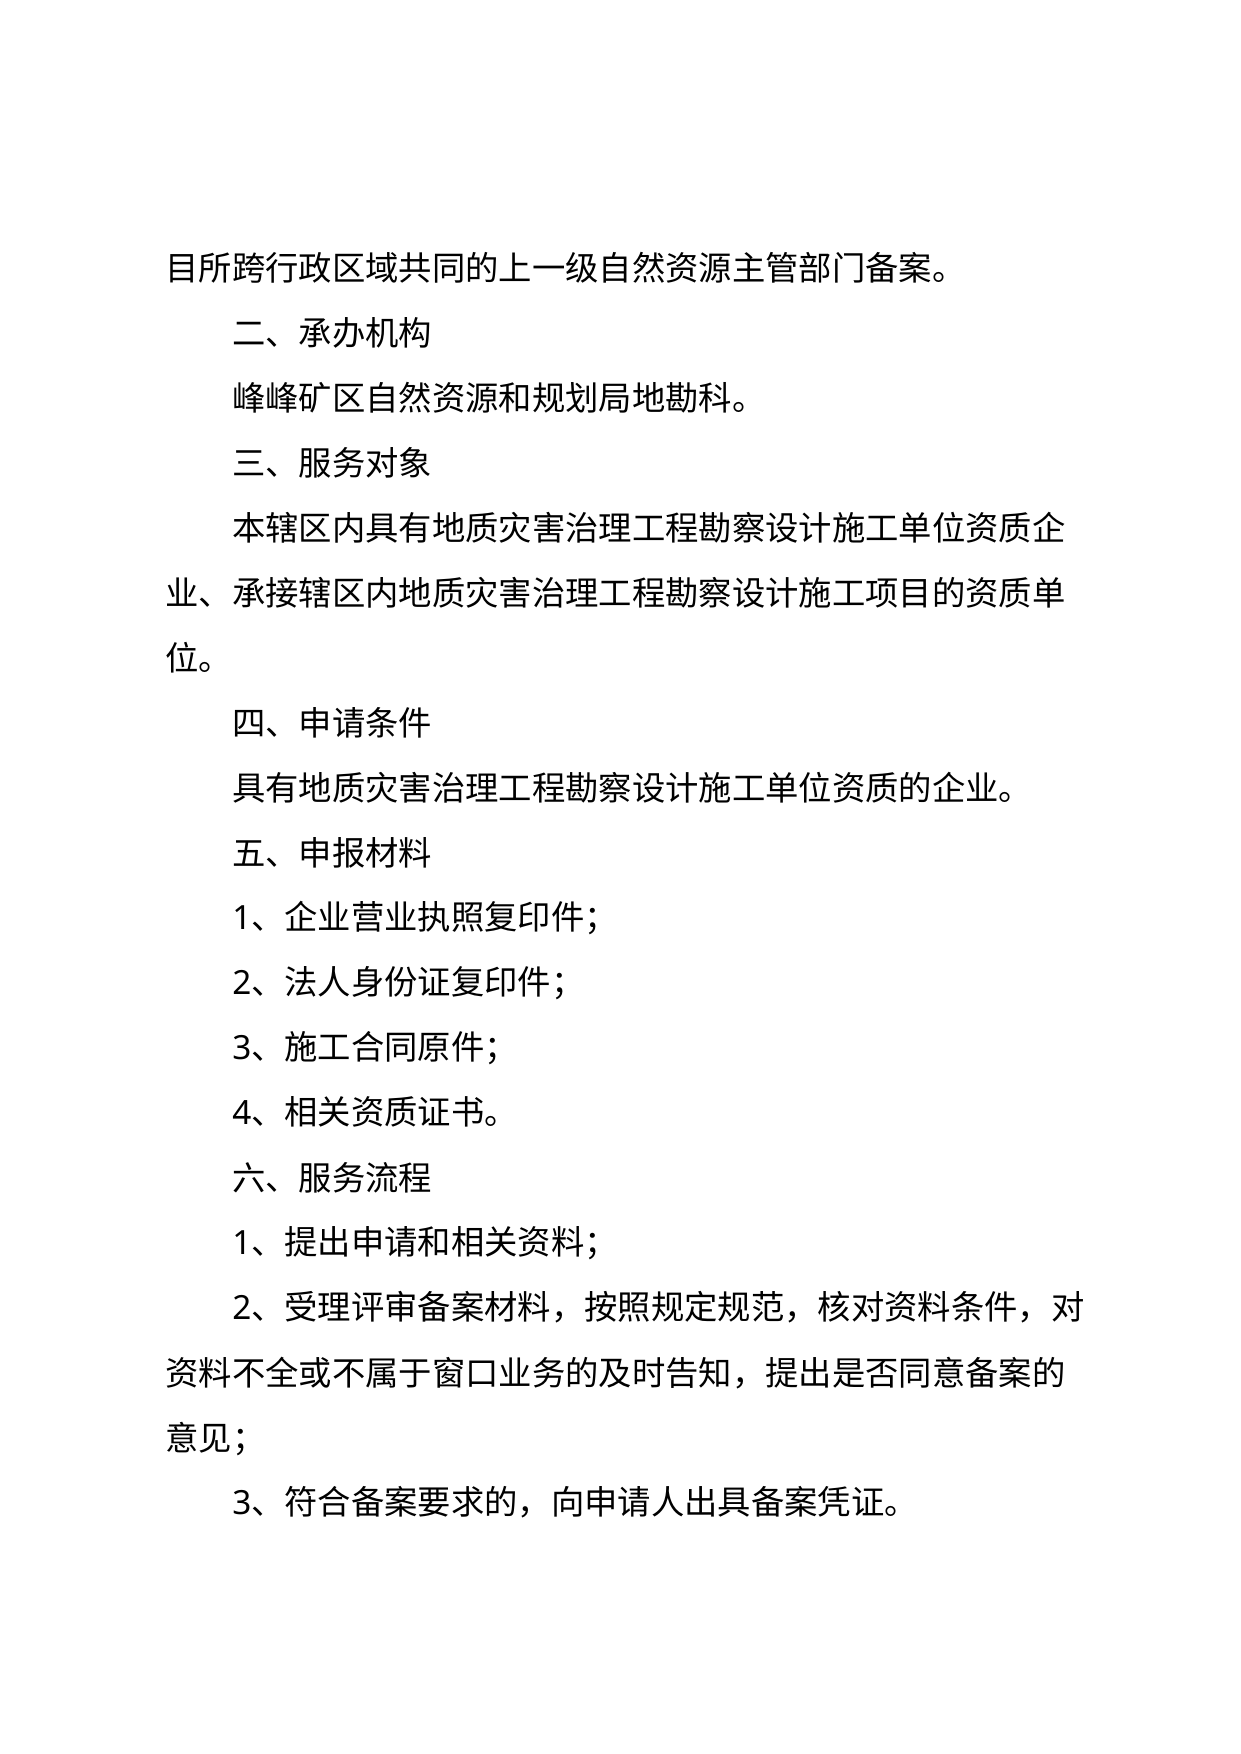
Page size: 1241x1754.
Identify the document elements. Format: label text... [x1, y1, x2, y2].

text 2、受理评审备案材料，按照规定规范，核对资料条件，对资料不全或不属于窗口业务的及时告知，提出是否同意备案的意见； [165, 1273, 1087, 1468]
text 五、申报材料 [165, 818, 1087, 883]
text 4、相关资质证书。 [165, 1078, 1087, 1143]
text 峰峰矿区自然资源和规划局地勘科。 [165, 363, 1087, 428]
text 3、符合备案要求的，向申请人出具备案凭证。 [165, 1468, 1087, 1533]
text 本辖区内具有地质灾害治理工程勘察设计施工单位资质企业、承接辖区内地质灾害治理工程勘察设计施工项目的资质单位。 [165, 493, 1087, 688]
text 六、服务流程 [165, 1143, 1087, 1208]
text 四、申请条件 [165, 688, 1087, 753]
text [165, 233, 1087, 298]
text 二、承办机构 [165, 298, 1087, 363]
text 3、施工合同原件； [165, 1013, 1087, 1078]
text 具有地质灾害治理工程勘察设计施工单位资质的企业。 [165, 753, 1087, 818]
text 三、服务对象 [165, 428, 1087, 493]
text 1、企业营业执照复印件； [165, 883, 1087, 948]
text 1、提出申请和相关资料； [165, 1208, 1087, 1273]
text 2、法人身份证复印件； [165, 948, 1087, 1013]
